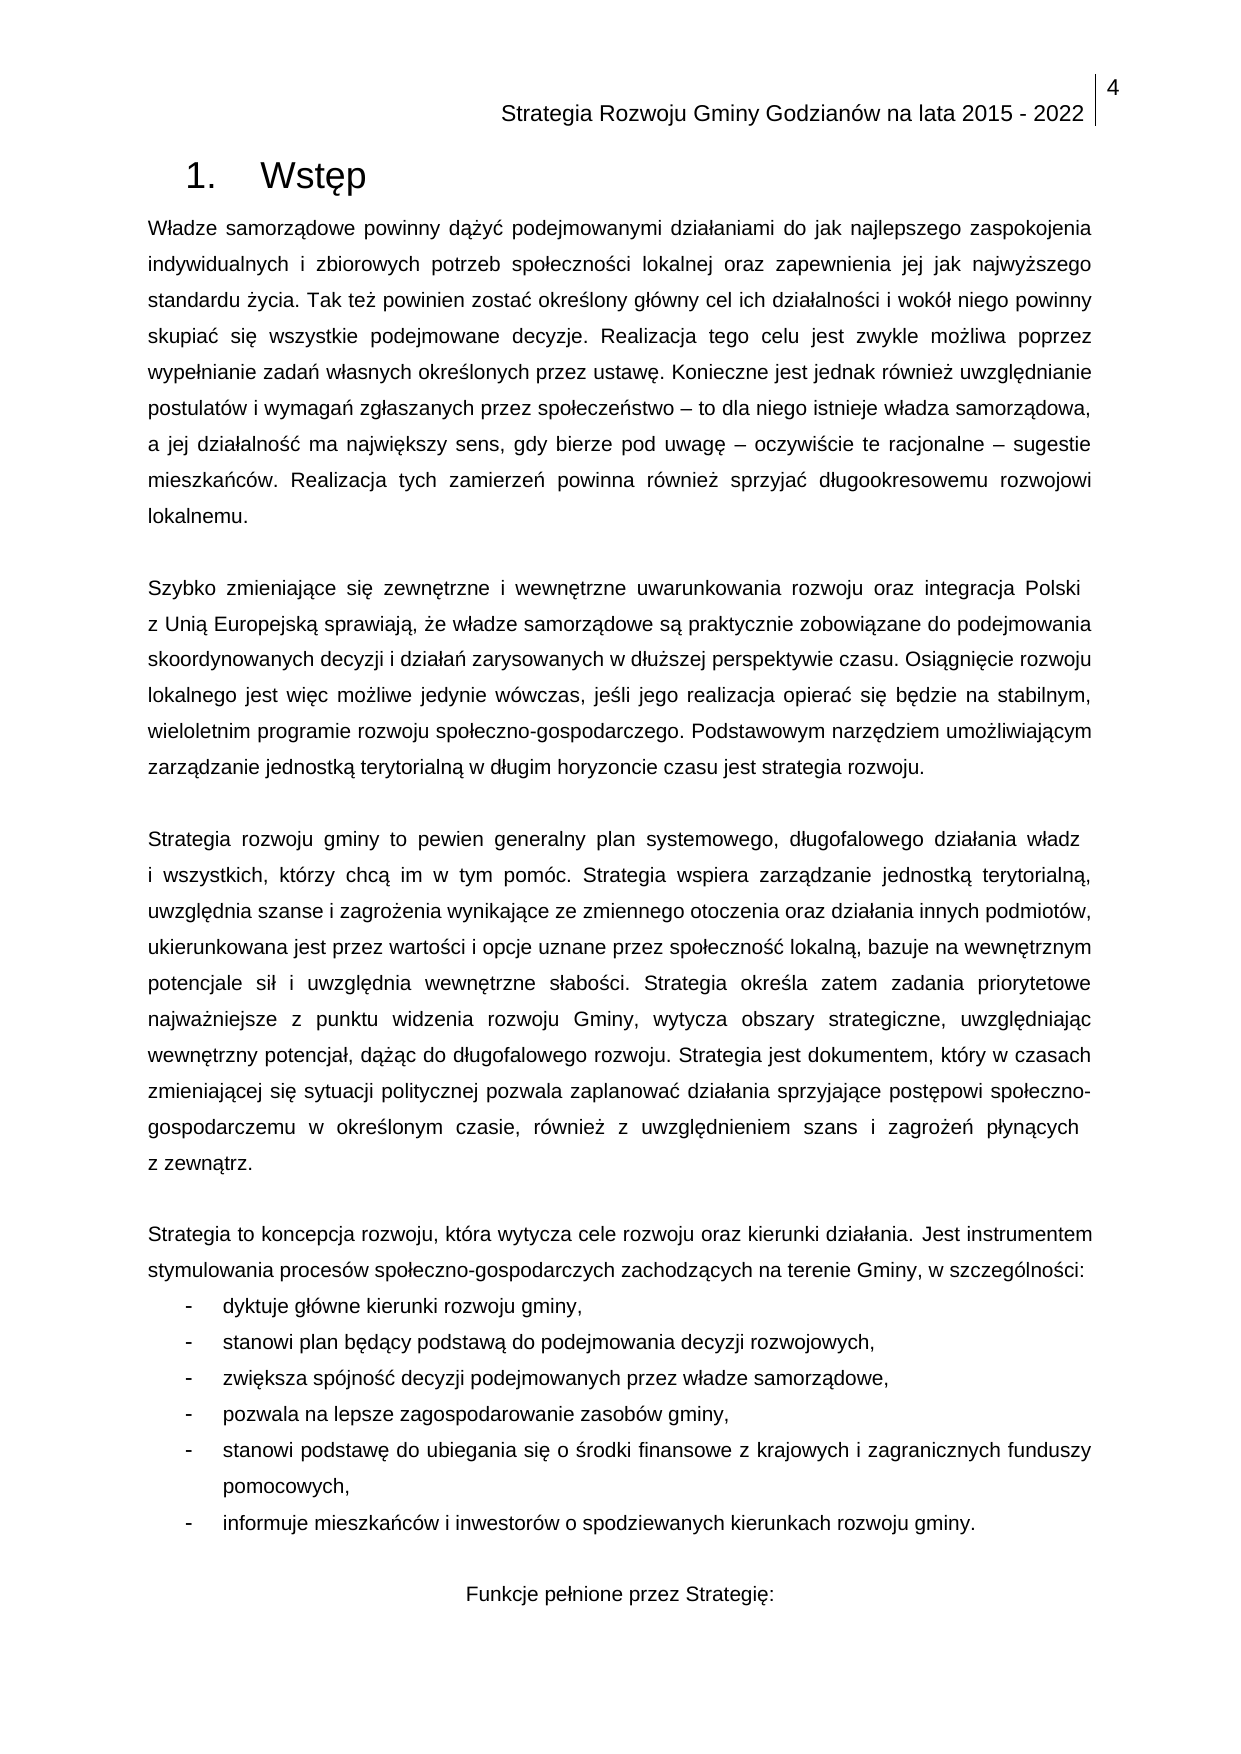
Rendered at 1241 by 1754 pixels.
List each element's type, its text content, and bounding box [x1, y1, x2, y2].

list stanowi podstawę do ubiegania się o środki finansowe z krajowych i zagranicznych funduszy pomocowych, [185, 1438, 1093, 1498]
text Władze samorządowe powinny dążyć podejmowanymi działaniami do jak najlepszego zaspokojenia indywidualnych i zbiorowych potrzeb społeczności lokalnej oraz zapewnienia jej jak najwyższego standardu życia. Tak też powinien zostać określony główny cel ich działalności i wokół niego powinny skupiać się wszystkie podejmowane decyzje. Realizacja tego celu jest zwykle możliwa poprzez wypełnianie zadań własnych określonych przez ustawę. Konieczne jest jednak również uwzględnianie postulatów i wymagań zgłaszanych przez społeczeństwo – to dla niego istnieje władza samorządowa, a jej działalność ma największy sens, gdy bierze pod uwagę – oczywiście te racjonalne – sugestie mieszkańców. Realizacja tych zamierzeń powinna również sprzyjać długookresowemu rozwojowi lokalnemu. [148, 216, 1093, 527]
list zwiększa spójność decyzji podejmowanych przez władze samorządowe, [185, 1366, 1093, 1390]
list informuje mieszkańców i inwestorów o spodziewanych kierunkach rozwoju gminy. [185, 1510, 1093, 1534]
text Szybko zmieniające się zewnętrzne i wewnętrzne uwarunkowania rozwoju oraz integracja Polski z Unią Europejską sprawiają, że władze samorządowe są praktycznie zobowiązane do podejmowania skoordynowanych decyzji i działań zarysowanych w dłuższej perspektywie czasu. Osiągnięcie rozwoju lokalnego jest więc możliwe jedynie wówczas, jeśli jego realizacja opierać się będzie na stabilnym, wieloletnim programie rozwoju społeczno-gospodarczego. Podstawowym narzędziem umożliwiającym zarządzanie jednostką terytorialną w długim horyzoncie czasu jest strategia rozwoju. [148, 575, 1093, 779]
text Strategia rozwoju gminy to pewien generalny plan systemowego, długofalowego działania władz i wszystkich, którzy chcą im w tym pomóc. Strategia wspiera zarządzanie jednostką terytorialną, uwzględnia szanse i zagrożenia wynikające ze zmiennego otoczenia oraz działania innych podmiotów, ukierunkowana jest przez wartości i opcje uznane przez społeczność lokalną, bazuje na wewnętrznym potencjale sił i uwzględnia wewnętrzne słabości. Strategia określa zatem zadania priorytetowe najważniejsze z punktu widzenia rozwoju Gminy, wytycza obszary strategiczne, uwzględniając wewnętrzny potencjał, dążąc do długofalowego rozwoju. Strategia jest dokumentem, który w czasach zmieniającej się sytuacji politycznej pozwala zaplanować działania sprzyjające postępowi społeczno-gospodarczemu w określonym czasie, również z uwzględnieniem szans i zagrożeń płynących z zewnątrz. [148, 827, 1093, 1174]
list Wstęp [185, 153, 1093, 196]
list pozwala na lepsze zagospodarowanie zasobów gminy, [185, 1402, 1093, 1426]
text Funkcje pełnione przez Strategię: [148, 1582, 1093, 1606]
list stanowi plan będący podstawą do podejmowania decyzji rozwojowych, [185, 1330, 1093, 1354]
text Strategia to koncepcja rozwoju, która wytycza cele rozwoju oraz kierunki działania. Jest instrumentem stymulowania procesów społeczno-gospodarczych zachodzących na terenie Gminy, w szczególności: [148, 1222, 1093, 1282]
list dyktuje główne kierunki rozwoju gminy, [185, 1294, 1093, 1318]
